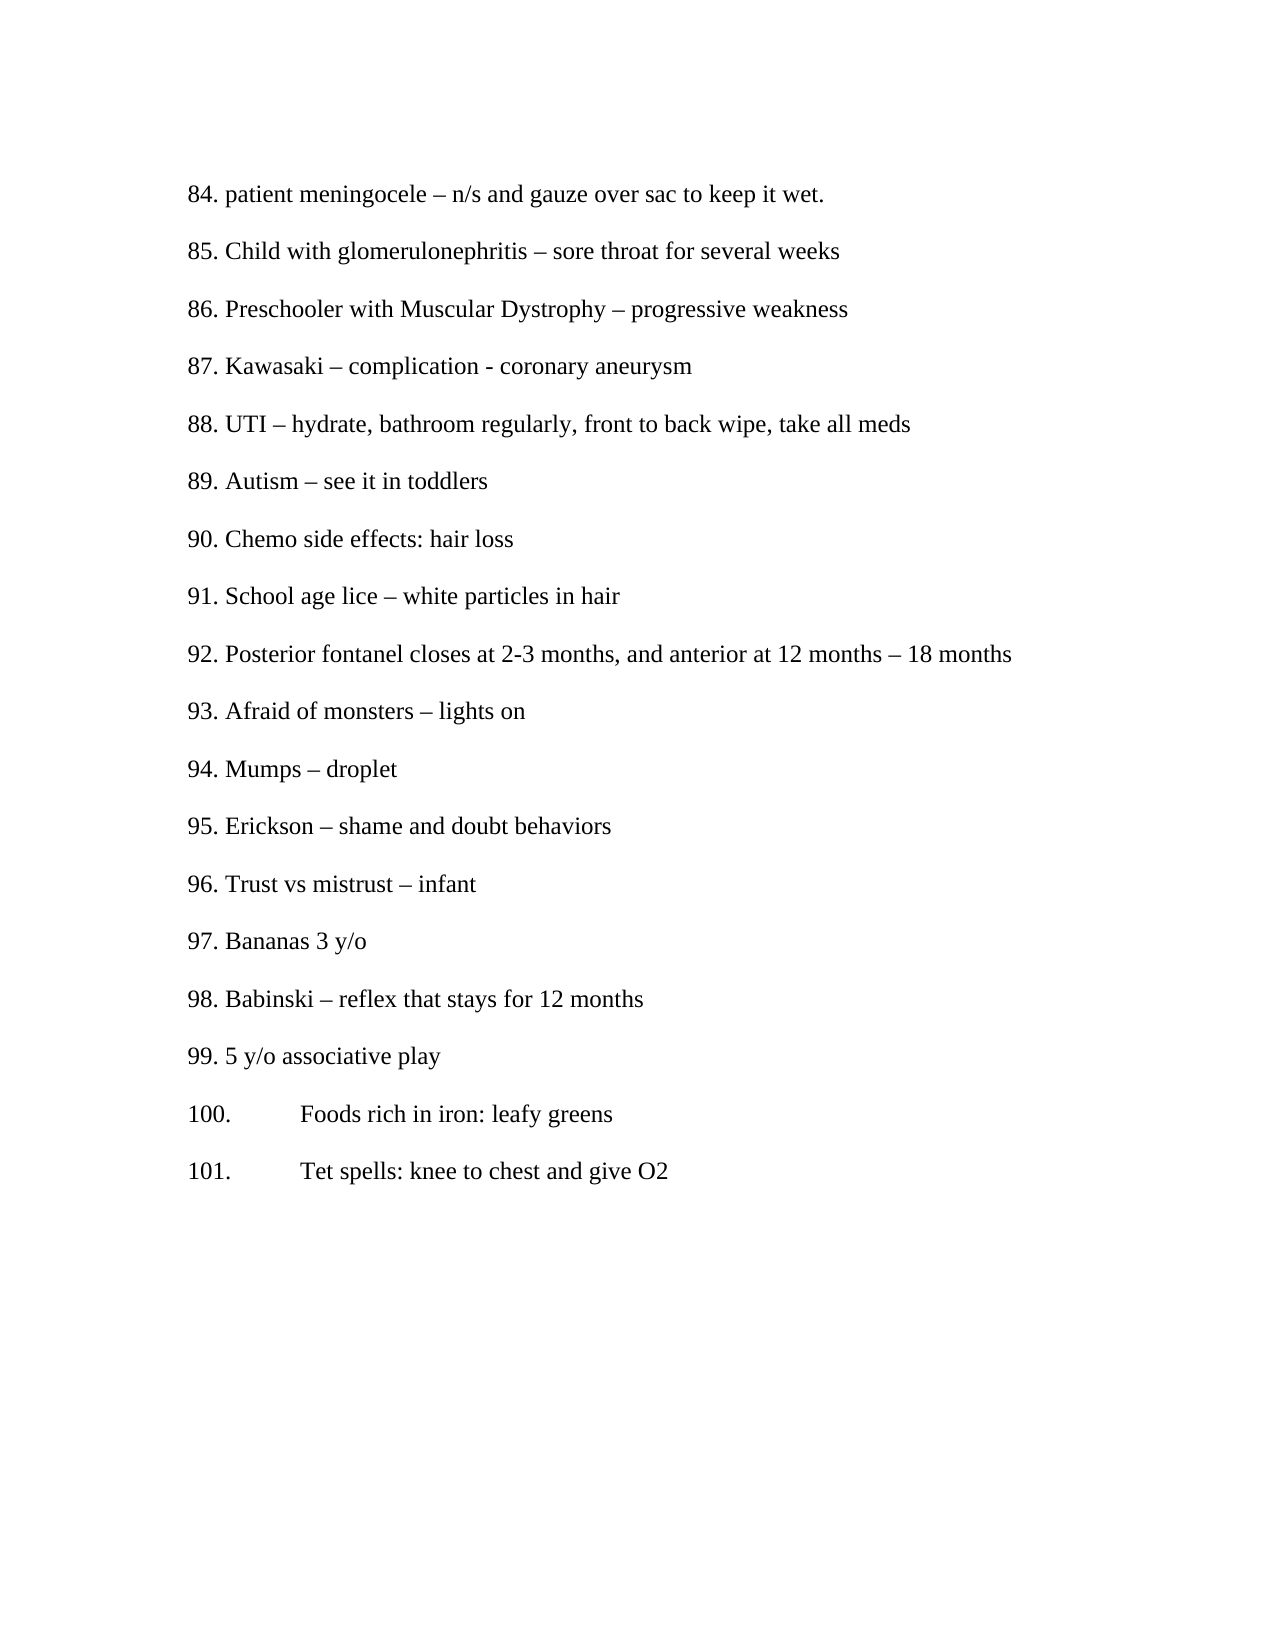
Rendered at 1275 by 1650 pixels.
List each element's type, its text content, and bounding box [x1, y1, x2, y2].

list 5 y/o associative play [187, 1041, 1125, 1070]
list Autism – see it in toddlers [187, 466, 1125, 495]
list UTI – hydrate, bathroom regularly, front to back wipe, take all meds [187, 409, 1125, 437]
list Preschooler with Muscular Dystrophy – progressive weakness [187, 294, 1125, 322]
list Bananas 3 y/o [187, 926, 1125, 955]
list Foods rich in iron: leafy greens [187, 1099, 1125, 1127]
list Erickson – shame and doubt behaviors [187, 811, 1125, 840]
list Child with glomerulonephritis – sore throat for several weeks [187, 236, 1125, 265]
list Afraid of monsters – lights on [187, 696, 1125, 725]
list Tet spells: knee to chest and give O2 [187, 1156, 1125, 1185]
list Chemo side effects: hair loss [187, 524, 1125, 552]
list patient meningocele – n/s and gauze over sac to keep it wet. [187, 179, 1125, 207]
list Posterior fontanel closes at 2-3 months, and anterior at 12 months – 18 months [187, 639, 1125, 667]
list Kawasaki – complication - coronary aneurysm [187, 351, 1125, 380]
list School age lice – white particles in hair [187, 581, 1125, 610]
list Mumps – droplet [187, 754, 1125, 782]
list Trust vs mistrust – infant [187, 869, 1125, 897]
list Babinski – reflex that stays for 12 months [187, 984, 1125, 1012]
